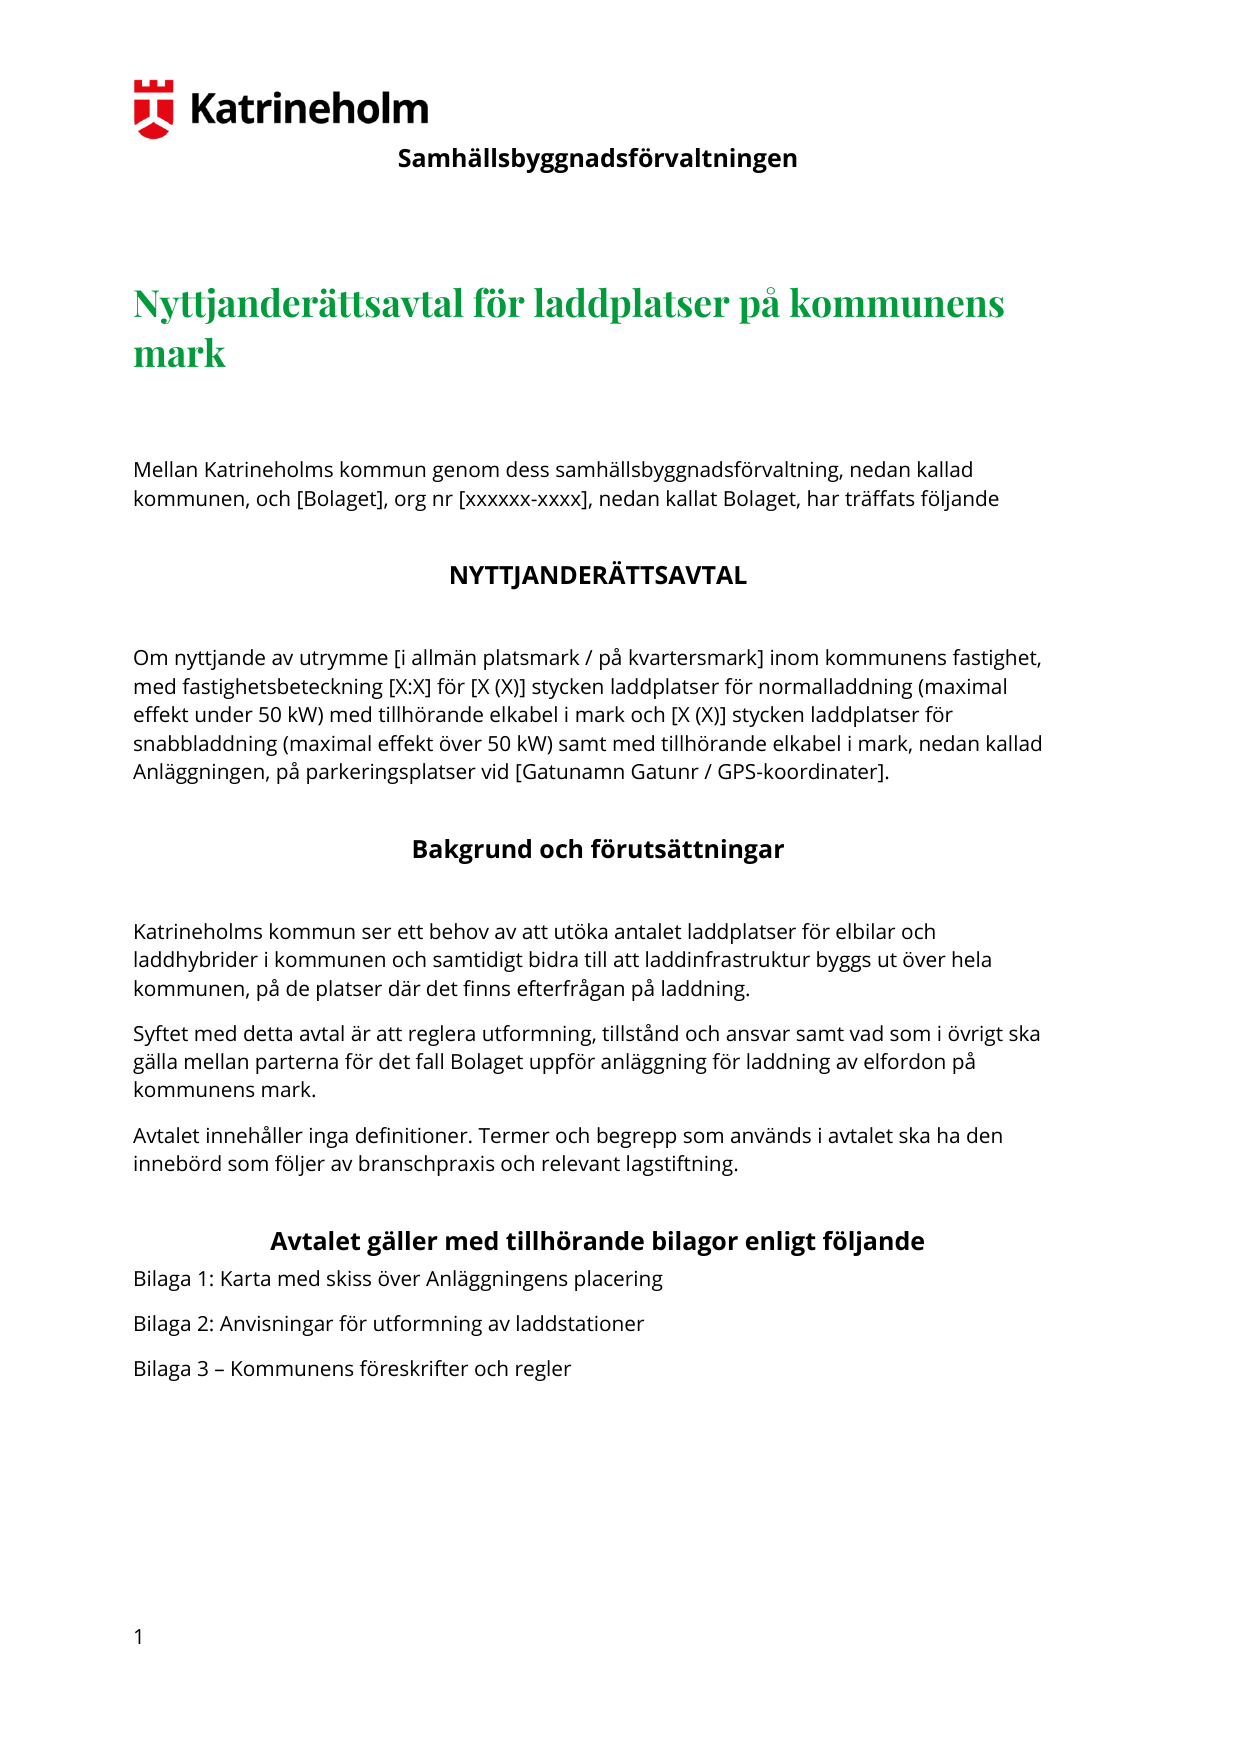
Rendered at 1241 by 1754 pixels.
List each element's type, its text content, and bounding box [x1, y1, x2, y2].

text Bilaga 2: Anvisningar för utformning av laddstationer [133, 1309, 1063, 1337]
text Bilaga 3 – Kommunens föreskrifter och regler [133, 1354, 1063, 1382]
subtitle Nyttjanderättsavtal för laddplatser på kommunens mark [133, 277, 1063, 377]
subtitle Avtalet gäller med tillhörande bilagor enligt följande [133, 1223, 1063, 1257]
subtitle Bakgrund och förutsättningar [133, 831, 1063, 865]
text Syftet med detta avtal är att reglera utformning, tillstånd och ansvar samt vad som i övrigt ska gälla mellan parterna för det fall Bolaget uppför anläggning för laddning av elfordon på kommunens mark. [133, 1019, 1063, 1104]
text Avtalet innehåller inga definitioner. Termer och begrepp som används i avtalet ska ha den innebörd som följer av branschpraxis och relevant lagstiftning. [133, 1121, 1063, 1178]
text Mellan Katrineholms kommun genom dess samhällsbyggnadsförvaltning, nedan kallad kommunen, och [Bolaget], org nr [xxxxxx-xxxx], nedan kallat Bolaget, har träffats följande [133, 455, 1063, 512]
text Om nyttjande av utrymme [i allmän platsmark / på kvartersmark] inom kommunens fastighet, med fastighetsbeteckning [X:X] för [X (X)] stycken laddplatser för normalladdning (maximal effekt under 50 kW) med tillhörande elkabel i mark och [X (X)] stycken laddplatser för snabbladdning (maximal effekt över 50 kW) samt med tillhörande elkabel i mark, nedan kallad Anläggningen, på parkeringsplatser vid [Gatunamn Gatunr / GPS-koordinater]. [133, 643, 1063, 786]
text Katrineholms kommun ser ett behov av att utöka antalet laddplatser för elbilar och laddhybrider i kommunen och samtidigt bidra till att laddinfrastruktur byggs ut över hela kommunen, på de platser där det finns efterfrågan på laddning. [133, 917, 1063, 1002]
text Bilaga 1: Karta med skiss över Anläggningens placering [133, 1264, 1063, 1292]
picture [132, 78, 429, 141]
subtitle NYTTJANDERÄTTSAVTAL [133, 558, 1063, 592]
